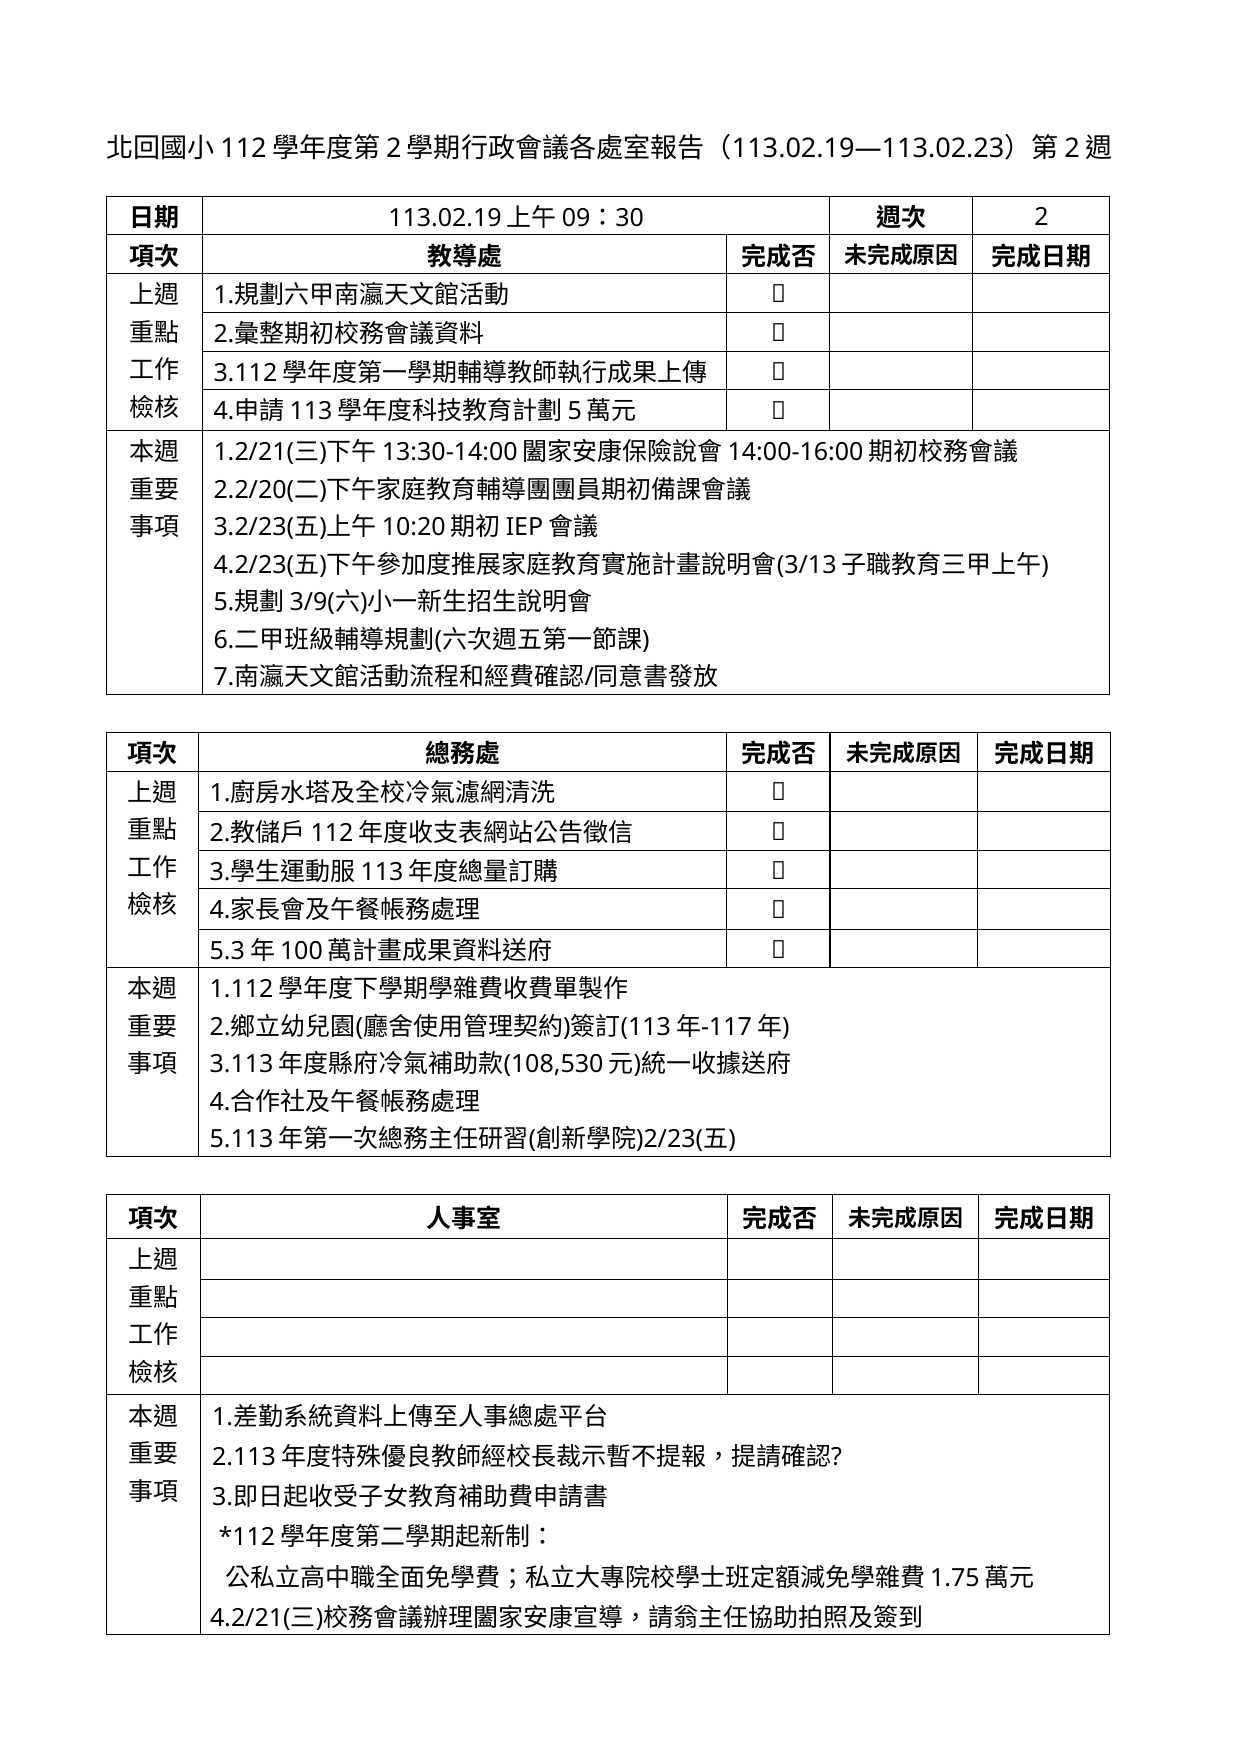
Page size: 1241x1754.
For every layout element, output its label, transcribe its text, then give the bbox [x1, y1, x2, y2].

table_cell [830, 352, 972, 389]
table_cell 完成否 [727, 235, 829, 273]
table_cell [979, 1318, 1109, 1356]
table_cell 1.112學年度下學期學雜費收費單製作 2.鄉立幼兒園(廳舍使用管理契約)簽訂(113年-117年) 3.113年度縣府冷氣補助款(108,530元)統一收據送府 4.合作社及午餐帳務處理 5.113年第一次總務主任研習(創新學院)2/23(五) [199, 968, 1110, 1156]
table_cell [728, 1318, 832, 1356]
text 北回國小112學年度第2學期行政會議各處室報告（113.02.19—113.02.23）第2週 [106, 108, 1146, 183]
table_cell [833, 1239, 978, 1279]
table_cell 1.2/21(三)下午13:30-14:00闔家安康保險說會14:00-16:00期初校務會議 2.2/20(二)下午家庭教育輔導團團員期初備課會議 3.2/23(五)上午10:20期初IEP會議 4.2/23(五)下午參加度推展家庭教育實施計畫說明會(3/13子職教育三甲上午) 5.規劃3/9(六)小一新生招生說明會 6.二甲班級輔導規劃(六次週五第一節課) 7.南瀛天文館活動流程和經費確認/同意書發放 [203, 431, 1109, 693]
table_cell [978, 889, 1110, 929]
table_cell 2.教儲戶112年度收支表網站公告徵信 [199, 812, 726, 850]
table_cell 1.規劃六甲南瀛天文館活動 [203, 274, 726, 312]
table_cell 本週重要事項 [107, 431, 202, 693]
table_cell 完成日期 [973, 235, 1109, 273]
table_header 完成否 [727, 733, 829, 771]
table_cell  [727, 352, 829, 389]
table_cell 1.廚房水塔及全校冷氣濾網清洗 [199, 772, 726, 811]
table_cell [830, 390, 972, 430]
table_cell [201, 1280, 727, 1317]
table_cell 4.申請113學年度科技教育計劃5萬元 [203, 390, 726, 430]
table_cell 上週重點工作檢核 [107, 274, 202, 430]
table_cell 本週重要事項 [107, 968, 198, 1156]
table_cell 項次 [107, 235, 202, 273]
table_cell  [727, 851, 829, 888]
table_cell 3.112學年度第一學期輔導教師執行成果上傳 [203, 352, 726, 389]
table_cell 教導處 [203, 235, 726, 273]
table_cell  [727, 930, 829, 967]
table_cell  [727, 390, 829, 430]
table_cell [978, 812, 1110, 850]
table_header 完成日期 [979, 1195, 1109, 1238]
table_cell [979, 1280, 1109, 1317]
table_cell  [727, 313, 829, 351]
table_cell [978, 930, 1110, 967]
table_cell [831, 851, 977, 888]
table_cell [831, 812, 977, 850]
table_cell [201, 1357, 727, 1394]
table_header 項次 [107, 733, 198, 771]
table_cell [978, 772, 1110, 811]
table_cell  [727, 889, 829, 929]
table_header 未完成原因 [831, 733, 977, 771]
table_cell  [727, 772, 829, 811]
table_cell [973, 352, 1109, 389]
table_cell [833, 1280, 978, 1317]
table_cell [831, 889, 977, 929]
table_cell 本週重要 事項 [107, 1395, 200, 1634]
table_header 週次 [830, 197, 972, 234]
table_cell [201, 1395, 1109, 1634]
table_cell 2.彙整期初校務會議資料 [203, 313, 726, 351]
table_header 項次 [107, 1195, 200, 1238]
table_cell [833, 1357, 978, 1394]
table_cell [201, 1318, 727, 1356]
table_header 日期 [107, 197, 202, 234]
table_cell [830, 313, 972, 351]
table_header 未完成原因 [833, 1195, 978, 1238]
table_cell 上週重點工作檢核 [107, 772, 198, 967]
table_cell [728, 1280, 832, 1317]
table_cell [728, 1239, 832, 1279]
table_header 總務處 [199, 733, 726, 771]
table_cell [973, 313, 1109, 351]
table_cell [979, 1239, 1109, 1279]
table_cell 未完成原因 [830, 235, 972, 273]
table_cell [830, 274, 972, 312]
table_cell  [727, 274, 829, 312]
table_header 完成否 [728, 1195, 832, 1238]
table_header 人事室 [201, 1195, 727, 1238]
table_cell [978, 851, 1110, 888]
table_cell [201, 1239, 727, 1279]
table_cell 5.3年100萬計畫成果資料送府 [199, 930, 726, 967]
table_cell [728, 1357, 832, 1394]
table_cell [973, 390, 1109, 430]
table_cell  [727, 812, 829, 850]
table_cell 4.家長會及午餐帳務處理 [199, 889, 726, 929]
table_header 113.02.19上午09：30 [203, 197, 829, 234]
table_cell 3.學生運動服113年度總量訂購 [199, 851, 726, 888]
table_cell [831, 930, 977, 967]
table_header 完成日期 [978, 733, 1110, 771]
table_cell [973, 274, 1109, 312]
table_cell [833, 1318, 978, 1356]
table_cell [831, 772, 977, 811]
table_cell [979, 1357, 1109, 1394]
table_header 2 [973, 197, 1109, 234]
table_cell 上週重點工作檢核 [107, 1239, 200, 1394]
